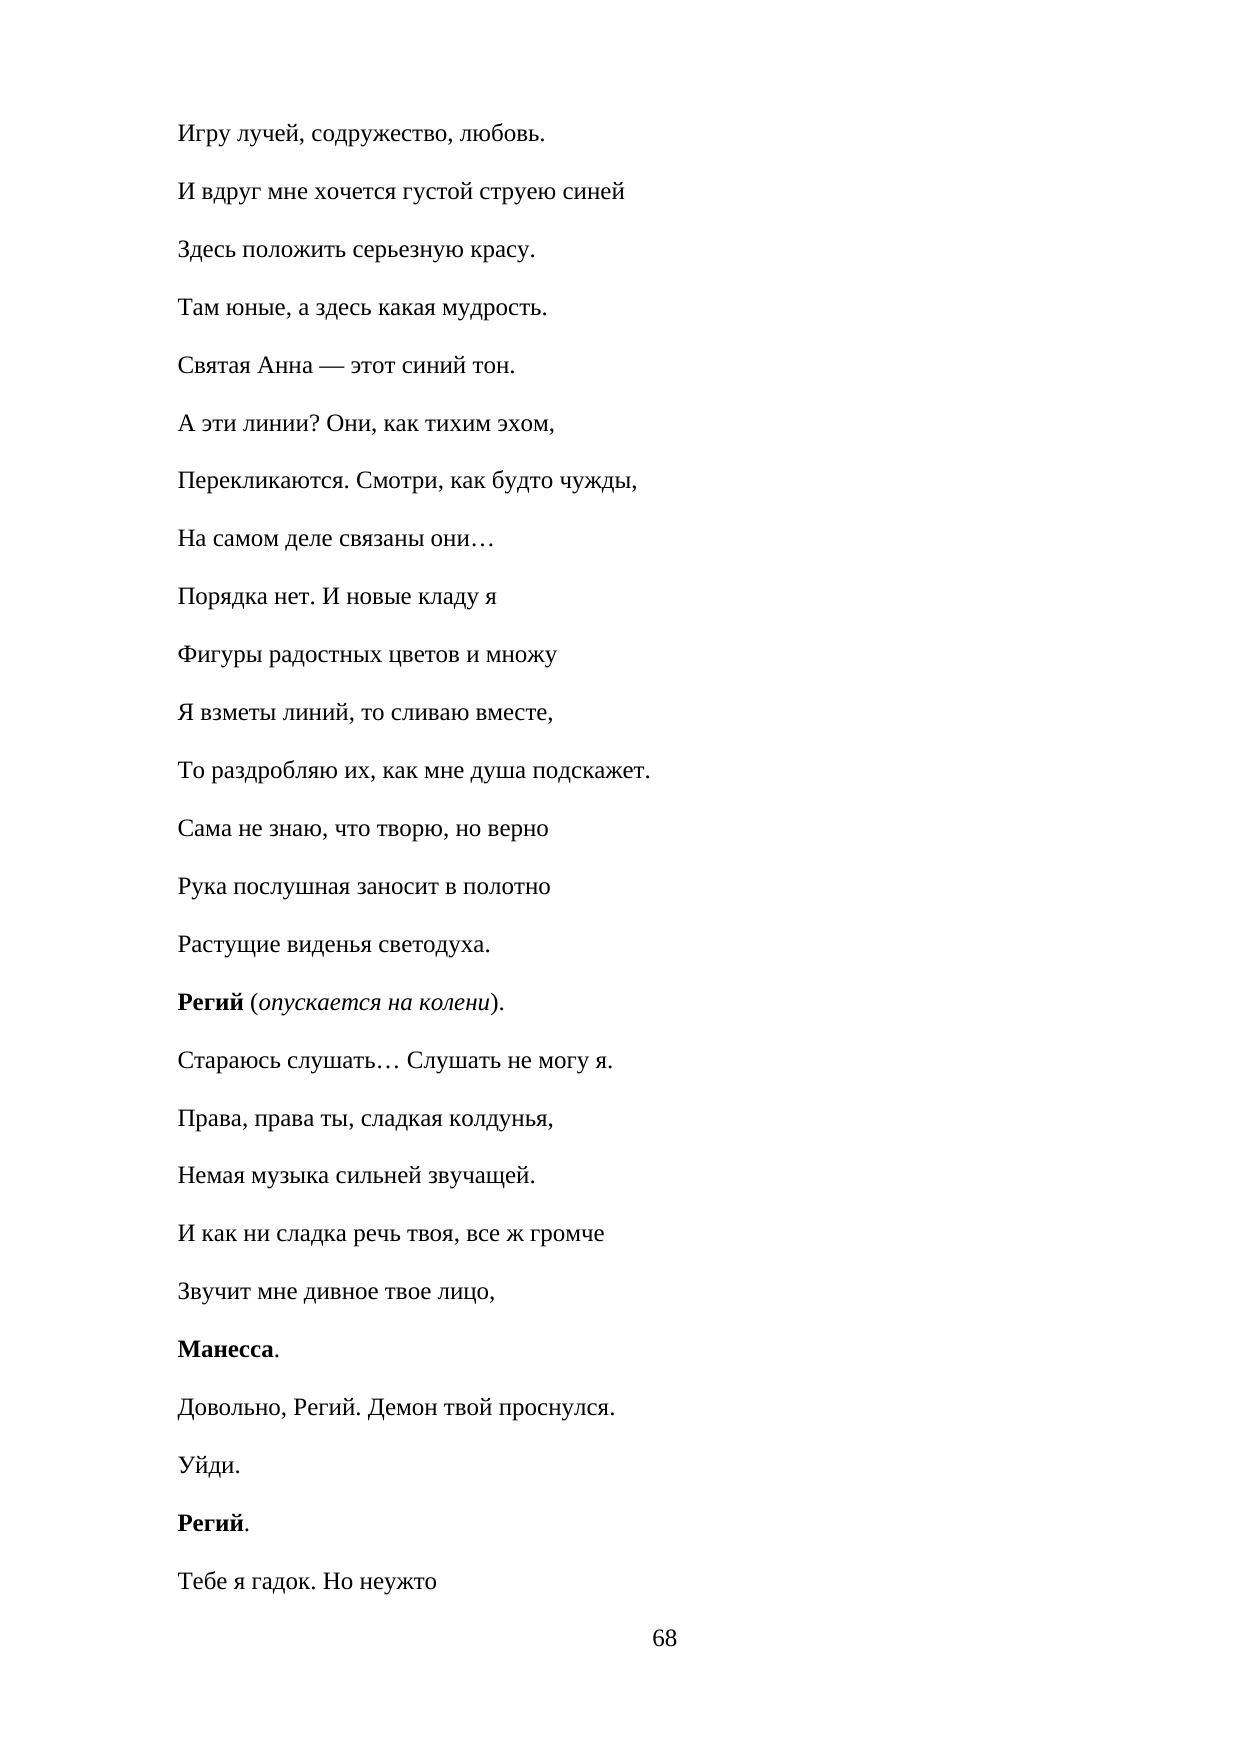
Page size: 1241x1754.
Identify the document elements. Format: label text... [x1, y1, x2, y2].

text Права, права ты, сладкая колдунья, [177, 1103, 1152, 1131]
text Здесь положить серьезную красу. [177, 234, 1152, 263]
text Игру лучей, содружество, любовь. [177, 118, 1152, 147]
text Немая музыка сильней звучащей. [177, 1161, 1152, 1189]
text Фигуры радостных цветов и множу [177, 639, 1152, 668]
text Я взметы линий, то сливаю вместе, [177, 697, 1152, 726]
text И как ни сладка речь твоя, все ж громче [177, 1218, 1152, 1247]
text Порядка нет. И новые кладу я [177, 581, 1152, 610]
text На самом деле связаны они… [177, 523, 1152, 552]
text Растущие виденья светодуха. [177, 929, 1152, 958]
text А эти линии? Они, как тихим эхом, [177, 408, 1152, 436]
text Звучит мне дивное твое лицо, [177, 1276, 1152, 1305]
text Тебе я гадок. Но неужто [177, 1566, 1152, 1595]
text То раздробляю их, как мне душа подскажет. [177, 755, 1152, 784]
text Регий. [177, 1508, 1152, 1537]
text Рука послушная заносит в полотно [177, 871, 1152, 900]
text Регий (опускается на колени). [177, 987, 1152, 1016]
text Святая Анна — этот синий тон. [177, 350, 1152, 378]
text Сама не знаю, что творю, но верно [177, 813, 1152, 842]
text Довольно, Регий. Демон твой проснулся. [177, 1392, 1152, 1421]
text Манесса. [177, 1334, 1152, 1363]
text Стараюсь слушать… Слушать не могу я. [177, 1045, 1152, 1073]
text Уйди. [177, 1450, 1152, 1479]
text Перекликаются. Смотри, как будто чужды, [177, 466, 1152, 494]
text И вдруг мне хочется густой струею синей [177, 176, 1152, 205]
text Там юные, а здесь какая мудрость. [177, 292, 1152, 321]
